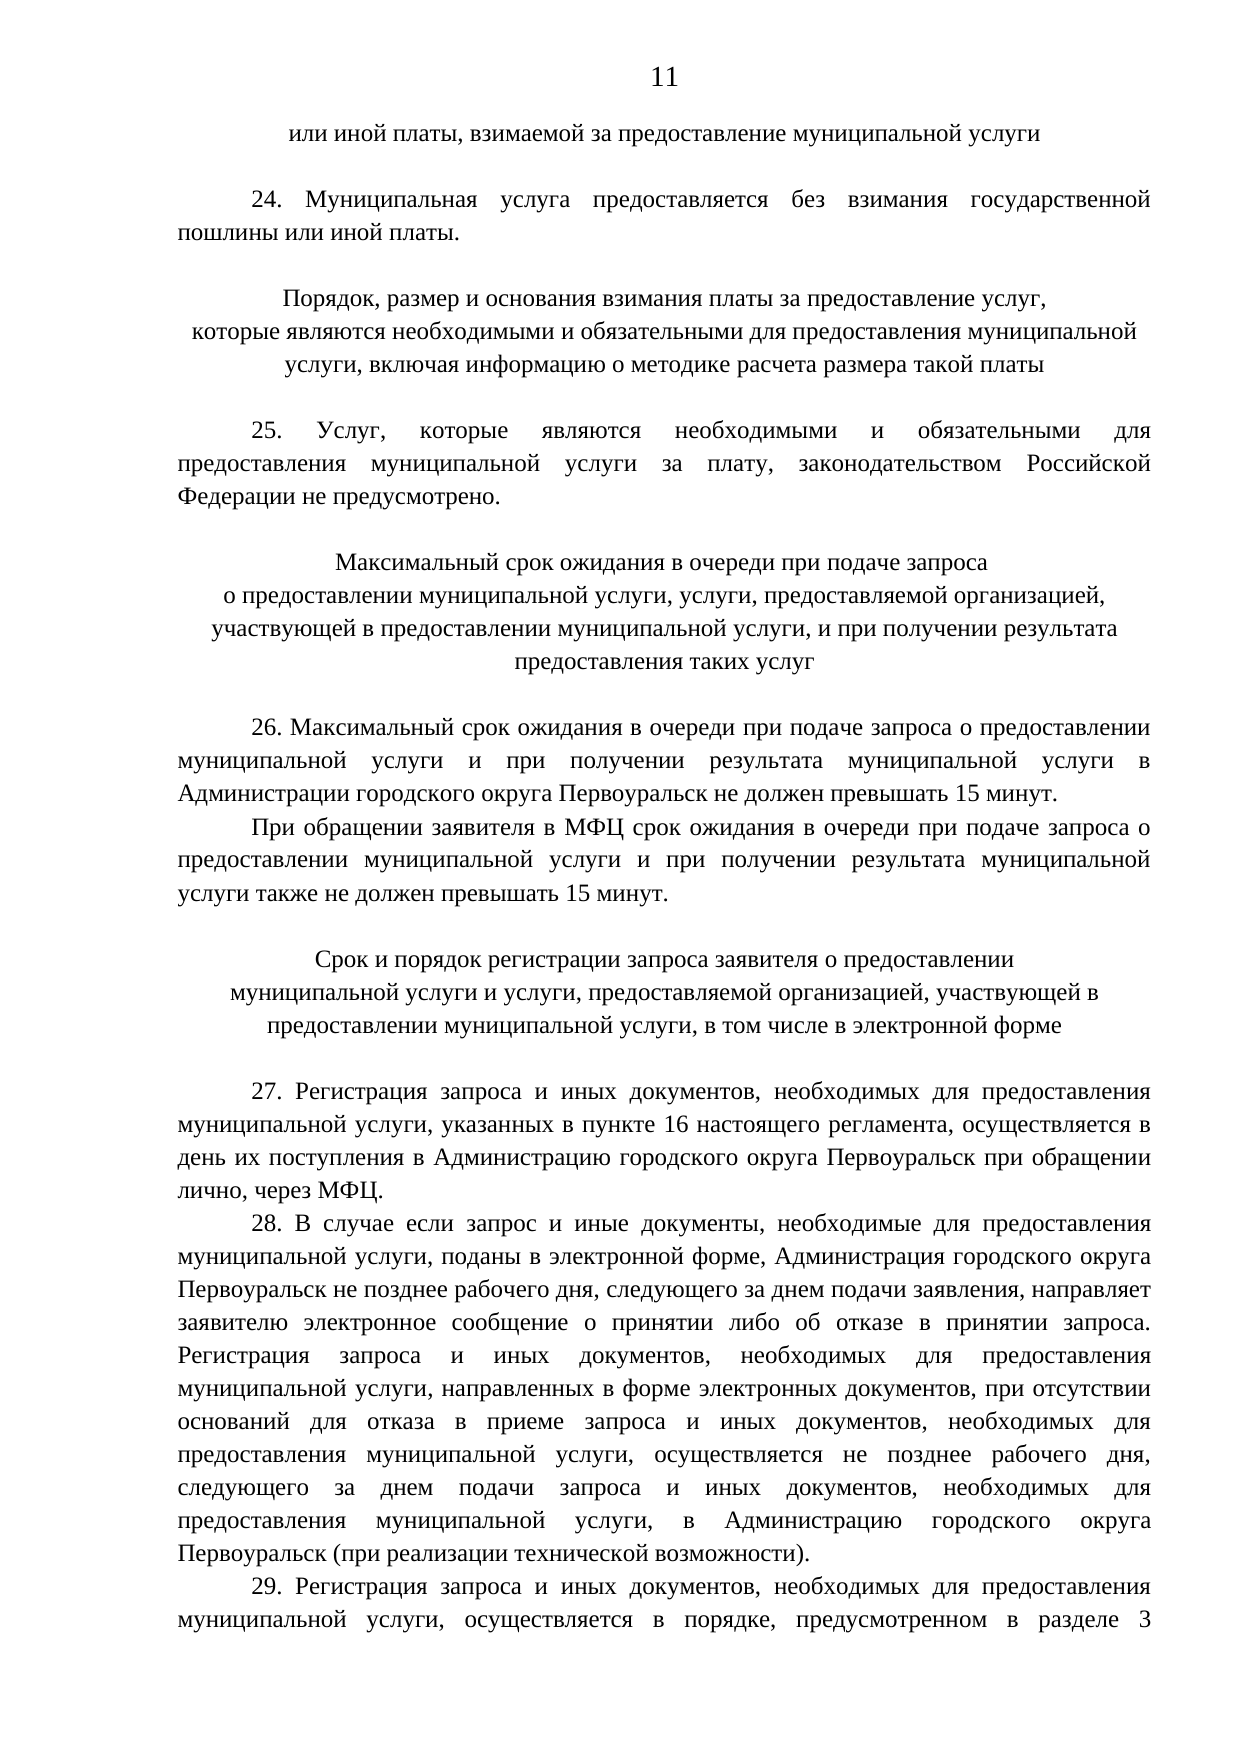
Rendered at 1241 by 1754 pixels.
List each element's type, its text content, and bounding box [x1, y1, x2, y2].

text Порядок, размер и основания взимания платы за предоставление услуг, которые являются необходимыми и обязательными для предоставления муниципальной услуги, включая информацию о методике расчета размера такой платы [177, 283, 1152, 378]
text При обращении заявителя в МФЦ срок ожидания в очереди при подаче запроса о предоставлении муниципальной услуги и при получении результата муниципальной услуги также не должен превышать 15 минут. [177, 812, 1152, 906]
text или иной платы, взимаемой за предоставление муниципальной услуги [177, 118, 1152, 147]
text муниципальной услуги и услуги, предоставляемой организацией, участвующей в предоставлении муниципальной услуги, в том числе в электронной форме [177, 977, 1152, 1038]
text Срок и порядок регистрации запроса заявителя о предоставлении [177, 944, 1152, 972]
text 24. Муниципальная услуга предоставляется без взимания государственной пошлины или иной платы. [177, 184, 1152, 246]
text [177, 1571, 1152, 1633]
text Максимальный срок ожидания в очереди при подаче запроса о предоставлении муниципальной услуги, услуги, предоставляемой организацией, участвующей в предоставлении муниципальной услуги, и при получении результата предоставления таких услуг [177, 547, 1152, 675]
text 26. Максимальный срок ожидания в очереди при подаче запроса о предоставлении муниципальной услуги и при получении результата муниципальной услуги в Администрации городского округа Первоуральск не должен превышать 15 минут. [177, 712, 1152, 807]
text 25. Услуг, которые являются необходимыми и обязательными для предоставления муниципальной услуги за плату, законодательством Российской Федерации не предусмотрено. [177, 415, 1152, 510]
text 28. В случае если запрос и иные документы, необходимые для предоставления муниципальной услуги, поданы в электронной форме, Администрация городского округа Первоуральск не позднее рабочего дня, следующего за днем подачи заявления, направляет заявителю электронное сообщение о принятии либо об отказе в принятии запроса. Регистрация запроса и иных документов, необходимых для предоставления муниципальной услуги, направленных в форме электронных документов, при отсутствии оснований для отказа в приеме запроса и иных документов, необходимых для предоставления муниципальной услуги, осуществляется не позднее рабочего дня, следующего за днем подачи запроса и иных документов, необходимых для предоставления муниципальной услуги, в Администрацию городского округа Первоуральск (при реализации технической возможности). [177, 1208, 1152, 1567]
text 27. Регистрация запроса и иных документов, необходимых для предоставления муниципальной услуги, указанных в пункте 16 настоящего регламента, осуществляется в день их поступления в Администрацию городского округа Первоуральск при обращении лично, через МФЦ. [177, 1076, 1152, 1203]
